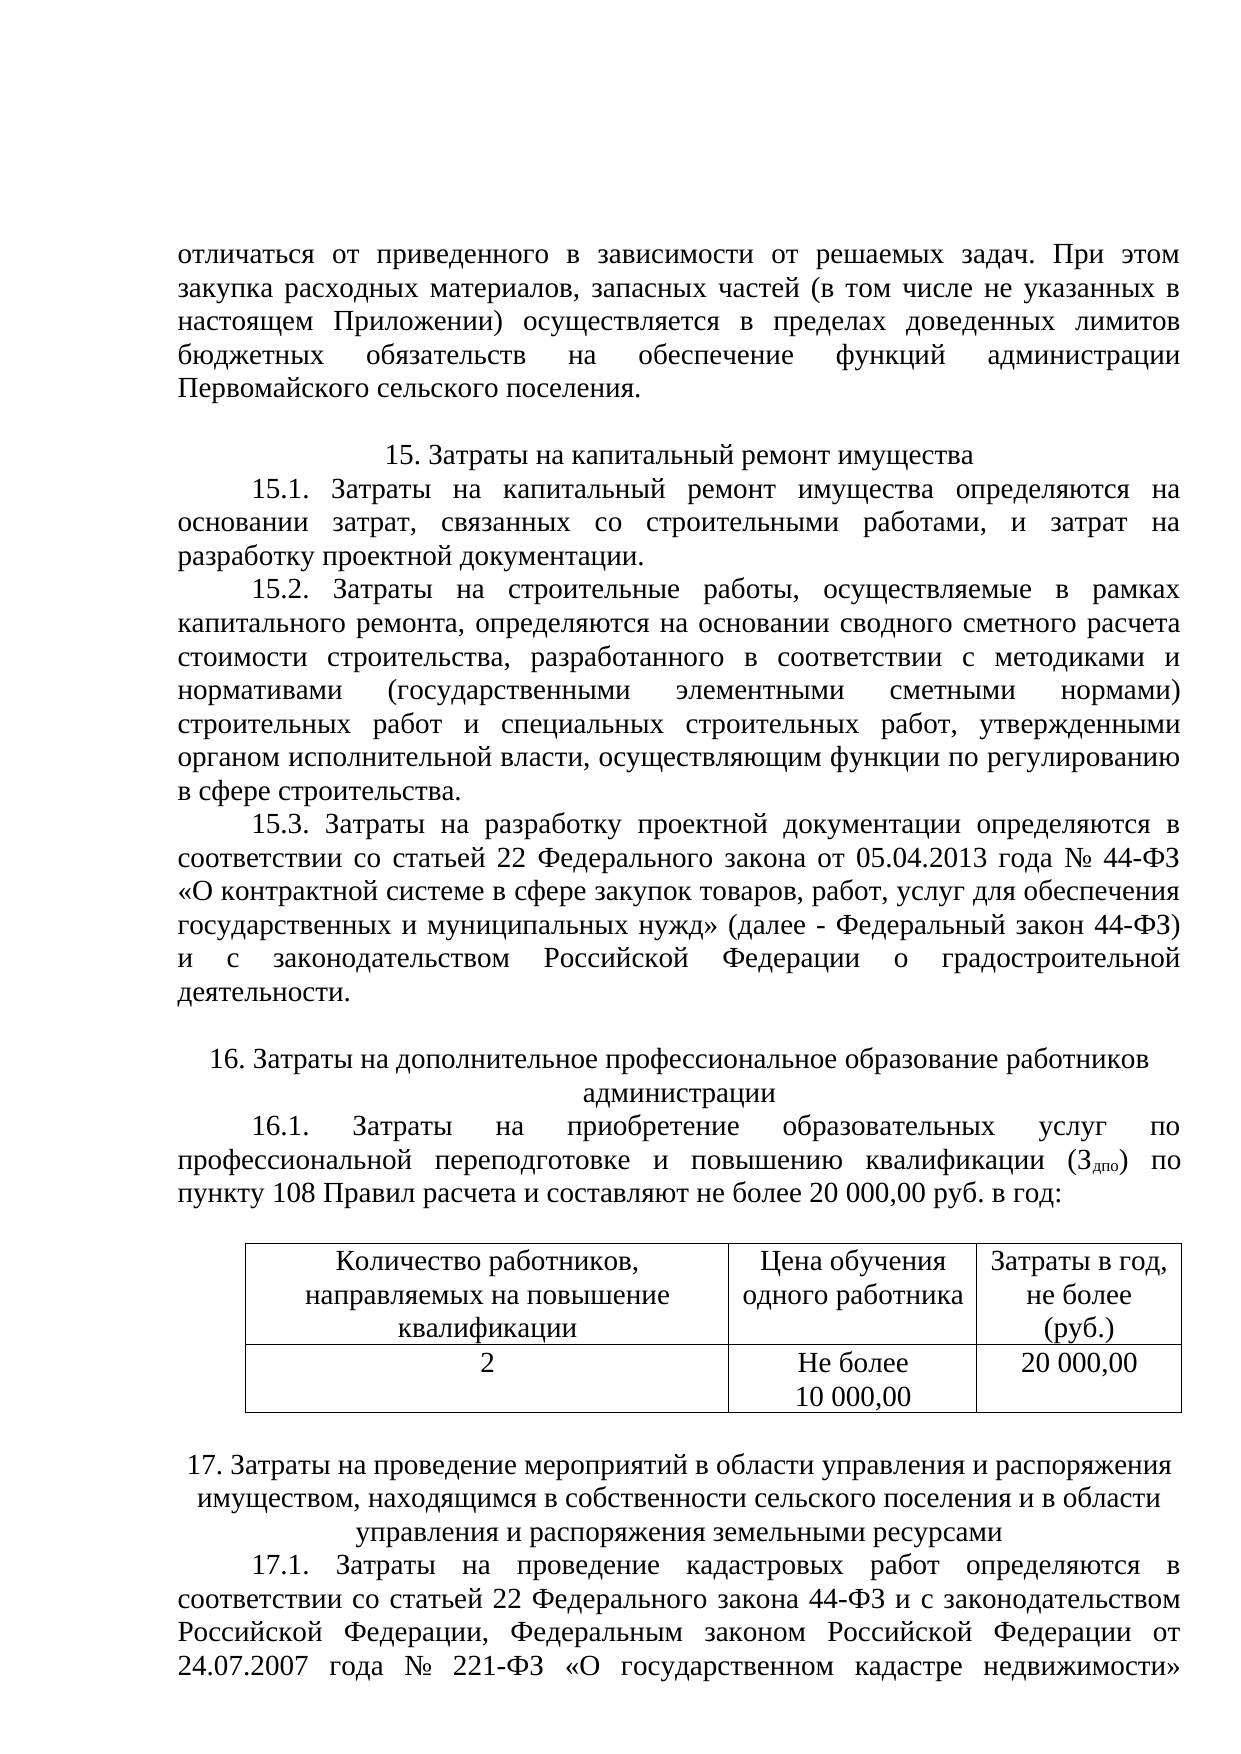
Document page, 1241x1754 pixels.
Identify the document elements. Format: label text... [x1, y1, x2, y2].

text 15. Затраты на капитальный ремонт имущества [177, 437, 1181, 471]
text 15.2. Затраты на строительные работы, осуществляемые в рамках капитального ремонта, определяются на основании сводного сметного расчета стоимости строительства, разработанного в соответствии с методиками и нормативами (государственными элементными сметными нормами) строительных работ и специальных строительных работ, утвержденными органом исполнительной власти, осуществляющим функции по регулированию в сфере строительства. [177, 572, 1181, 806]
table_header Цена обучения одного работника [729, 1244, 976, 1344]
text 16. Затраты на дополнительное профессиональное образование работников администрации [177, 1041, 1181, 1108]
table_header Затраты в год, не более (руб.) [977, 1244, 1181, 1344]
table_cell 2 [246, 1345, 728, 1412]
text 15.1. Затраты на капитальный ремонт имущества определяются на основании затрат, связанных со строительными работами, и затрат на разработку проектной документации. [177, 471, 1181, 572]
table_cell Не более 10 000,00 [729, 1345, 976, 1412]
text 15.3. Затраты на разработку проектной документации определяются в соответствии со статьей 22 Федерального закона от 05.04.2013 года № 44-ФЗ «О контрактной системе в сфере закупок товаров, работ, услуг для обеспечения государственных и муниципальных нужд» (далее - Федеральный закон 44-ФЗ) и с законодательством Российской Федерации о градостроительной деятельности. [177, 806, 1181, 1008]
text 17. Затраты на проведение мероприятий в области управления и распоряжения имуществом, находящимся в собственности сельского поселения и в области управления и распоряжения земельными ресурсами [177, 1447, 1181, 1547]
table_cell 20 000,00 [977, 1345, 1181, 1412]
table_header Количество работников, направляемых на повышение квалификации [246, 1244, 728, 1344]
text 16.1. Затраты на приобретение образовательных услуг по профессиональной переподготовке и повышению квалификации (Здпо) по пункту 108 Правил расчета и составляют не более 20 000,00 руб. в год: [177, 1108, 1181, 1209]
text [177, 1547, 1181, 1682]
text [177, 236, 1181, 404]
